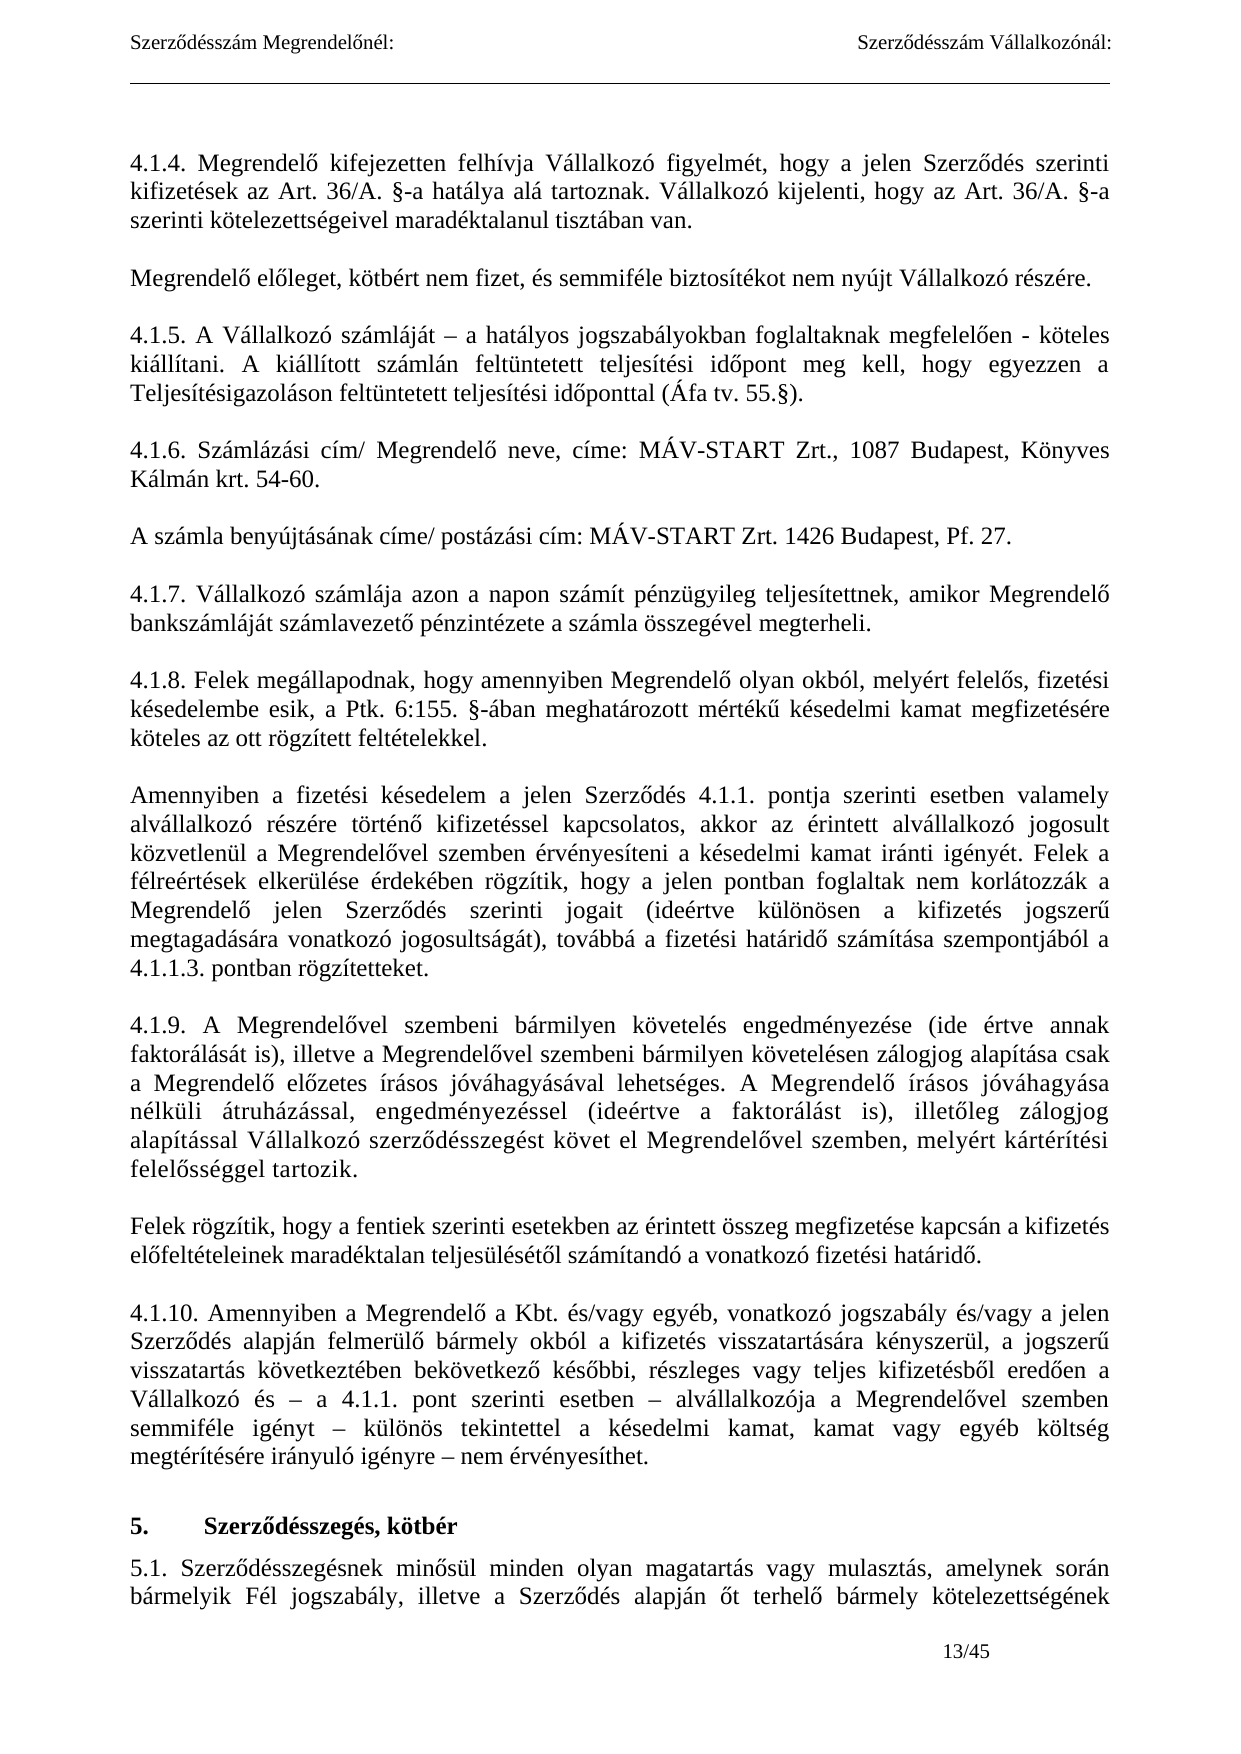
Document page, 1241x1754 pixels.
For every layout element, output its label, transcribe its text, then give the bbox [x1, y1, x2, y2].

text 4.1.10. Amennyiben a Megrendelő a Kbt. és/vagy egyéb, vonatkozó jogszabály és/vagy a jelen Szerződés alapján felmerülő bármely okból a kifizetés visszatartására kényszerül, a jogszerű visszatartás következtében bekövetkező későbbi, részleges vagy teljes kifizetésből eredően a Vállalkozó és – a 4.1.1. pont szerinti esetben – alvállalkozója a Megrendelővel szemben semmiféle igényt – különös tekintettel a késedelmi kamat, kamat vagy egyéb költség megtérítésére irányuló igényre – nem érvényesíthet. [130, 1298, 1110, 1470]
text 4.1.5. A Vállalkozó számláját – a hatályos jogszabályokban foglaltaknak megfelelően - köteles kiállítani. A kiállított számlán feltüntetett teljesítési időpont meg kell, hogy egyezzen a Teljesítésigazoláson feltüntetett teljesítési időponttal (Áfa tv. 55.§). [130, 320, 1110, 406]
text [130, 1553, 1110, 1610]
text Felek rögzítik, hogy a fentiek szerinti esetekben az érintett összeg megfizetése kapcsán a kifizetés előfeltételeinek maradéktalan teljesülésétől számítandó a vonatkozó fizetési határidő. [130, 1211, 1110, 1269]
text 4.1.7. Vállalkozó számlája azon a napon számít pénzügyileg teljesítettnek, amikor Megrendelő bankszámláját számlavezető pénzintézete a számla összegével megterheli. [130, 579, 1110, 636]
text Megrendelő előleget, kötbért nem fizet, és semmiféle biztosítékot nem nyújt Vállalkozó részére. [130, 263, 1110, 291]
text A számla benyújtásának címe/ postázási cím: MÁV-START Zrt. 1426 Budapest, Pf. 27. [130, 521, 1110, 550]
text Amennyiben a fizetési késedelem a jelen Szerződés 4.1.1. pontja szerinti esetben valamely alvállalkozó részére történő kifizetéssel kapcsolatos, akkor az érintett alvállalkozó jogosult közvetlenül a Megrendelővel szemben érvényesíteni a késedelmi kamat iránti igényét. Felek a félreértések elkerülése érdekében rögzítik, hogy a jelen pontban foglaltak nem korlátozzák a Megrendelő jelen Szerződés szerinti jogait (ideértve különösen a kifizetés jogszerű megtagadására vonatkozó jogosultságát), továbbá a fizetési határidő számítása szempontjából a 4.1.1.3. pontban rögzítetteket. [130, 780, 1110, 981]
text 5. Szerződésszegés, kötbér [130, 1511, 1110, 1540]
text 4.1.8. Felek megállapodnak, hogy amennyiben Megrendelő olyan okból, melyért felelős, fizetési késedelembe esik, a Ptk. 6:155. §-ában meghatározott mértékű késedelmi kamat megfizetésére köteles az ott rögzített feltételekkel. [130, 665, 1110, 751]
text 4.1.4. Megrendelő kifejezetten felhívja Vállalkozó figyelmét, hogy a jelen Szerződés szerinti kifizetések az Art. 36/A. §-a hatálya alá tartoznak. Vállalkozó kijelenti, hogy az Art. 36/A. §-a szerinti kötelezettségeivel maradéktalanul tisztában van. [130, 148, 1110, 234]
text 4.1.6. Számlázási cím/ Megrendelő neve, címe: MÁV-START Zrt., 1087 Budapest, Könyves Kálmán krt. 54-60. [130, 435, 1110, 493]
text 4.1.9. A Megrendelővel szembeni bármilyen követelés engedményezése (ide értve annak faktorálását is), illetve a Megrendelővel szembeni bármilyen követelésen zálogjog alapítása csak a Megrendelő előzetes írásos jóváhagyásával lehetséges. A Megrendelő írásos jóváhagyása nélküli átruházással, engedményezéssel (ideértve a faktorálást is), illetőleg zálogjog alapítással Vállalkozó szerződésszegést követ el Megrendelővel szemben, melyért kártérítési felelősséggel tartozik. [130, 1010, 1110, 1183]
